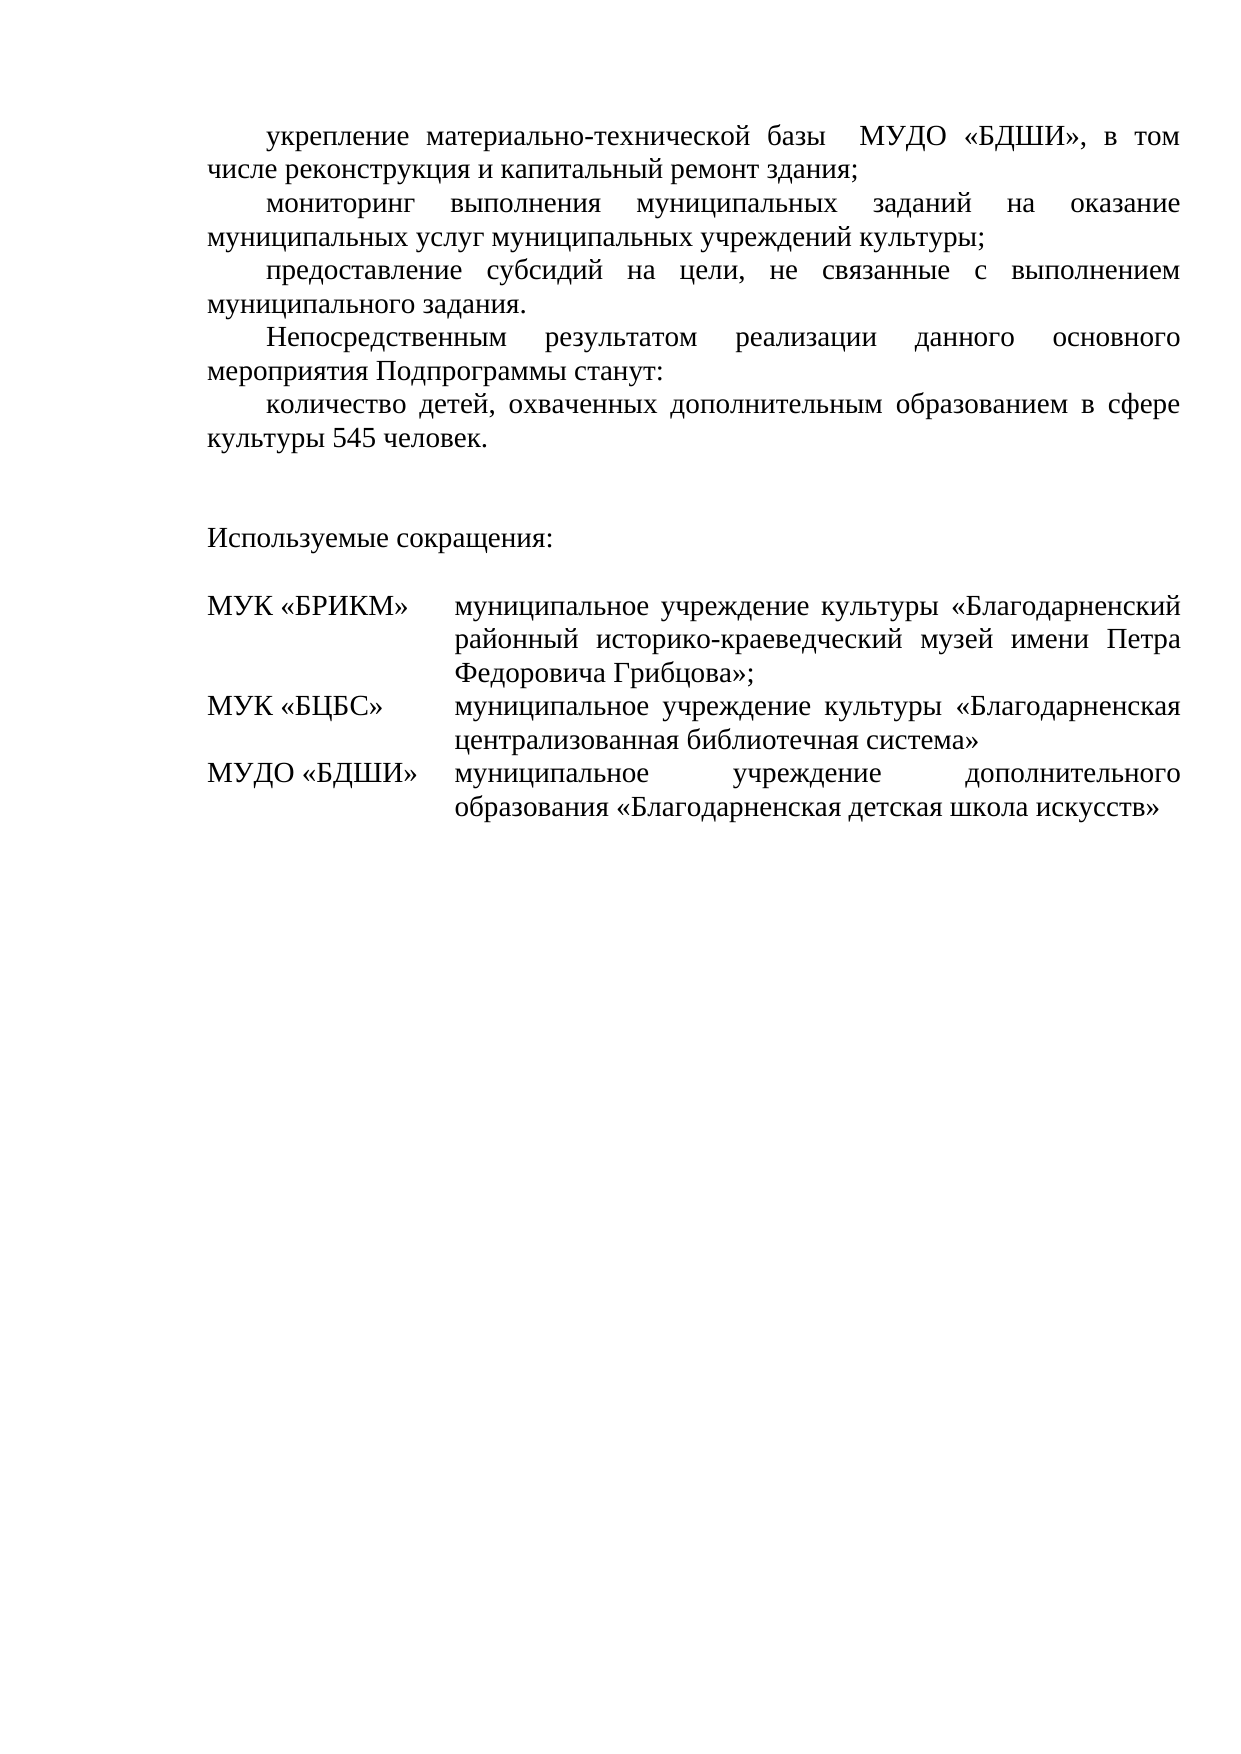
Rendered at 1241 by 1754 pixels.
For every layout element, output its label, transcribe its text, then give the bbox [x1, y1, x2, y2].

table_cell муниципальное учреждение дополнительного образования «Благодарненская детская школа искусств» [443, 755, 1192, 822]
table_header муниципальное учреждение культуры «Благодарненский районный историко-краеведческий музей имени Петра Федоровича Грибцова»; [443, 588, 1192, 688]
table_cell МУДО «БДШИ» [196, 755, 443, 822]
table_cell муниципальное учреждение культуры «Благодарненская централизованная библиотечная система» [443, 688, 1192, 755]
table_cell МУК «БЦБС» [196, 688, 443, 755]
text предоставление субсидий на цели, не связанные с выполнением муниципального задания. [207, 252, 1181, 319]
text укрепление материально-технической базы МУДО «БДШИ», в том числе реконструкция и капитальный ремонт здания; [207, 118, 1181, 185]
text Непосредственным результатом реализации данного основного мероприятия Подпрограммы станут: [207, 319, 1181, 386]
text мониторинг выполнения муниципальных заданий на оказание муниципальных услуг муниципальных учреждений культуры; [207, 185, 1181, 252]
table_header МУК «БРИКМ» [196, 588, 443, 688]
text Используемые сокращения: [207, 521, 1181, 554]
text количество детей, охваченных дополнительным образованием в сфере культуры 545 человек. [207, 386, 1181, 453]
